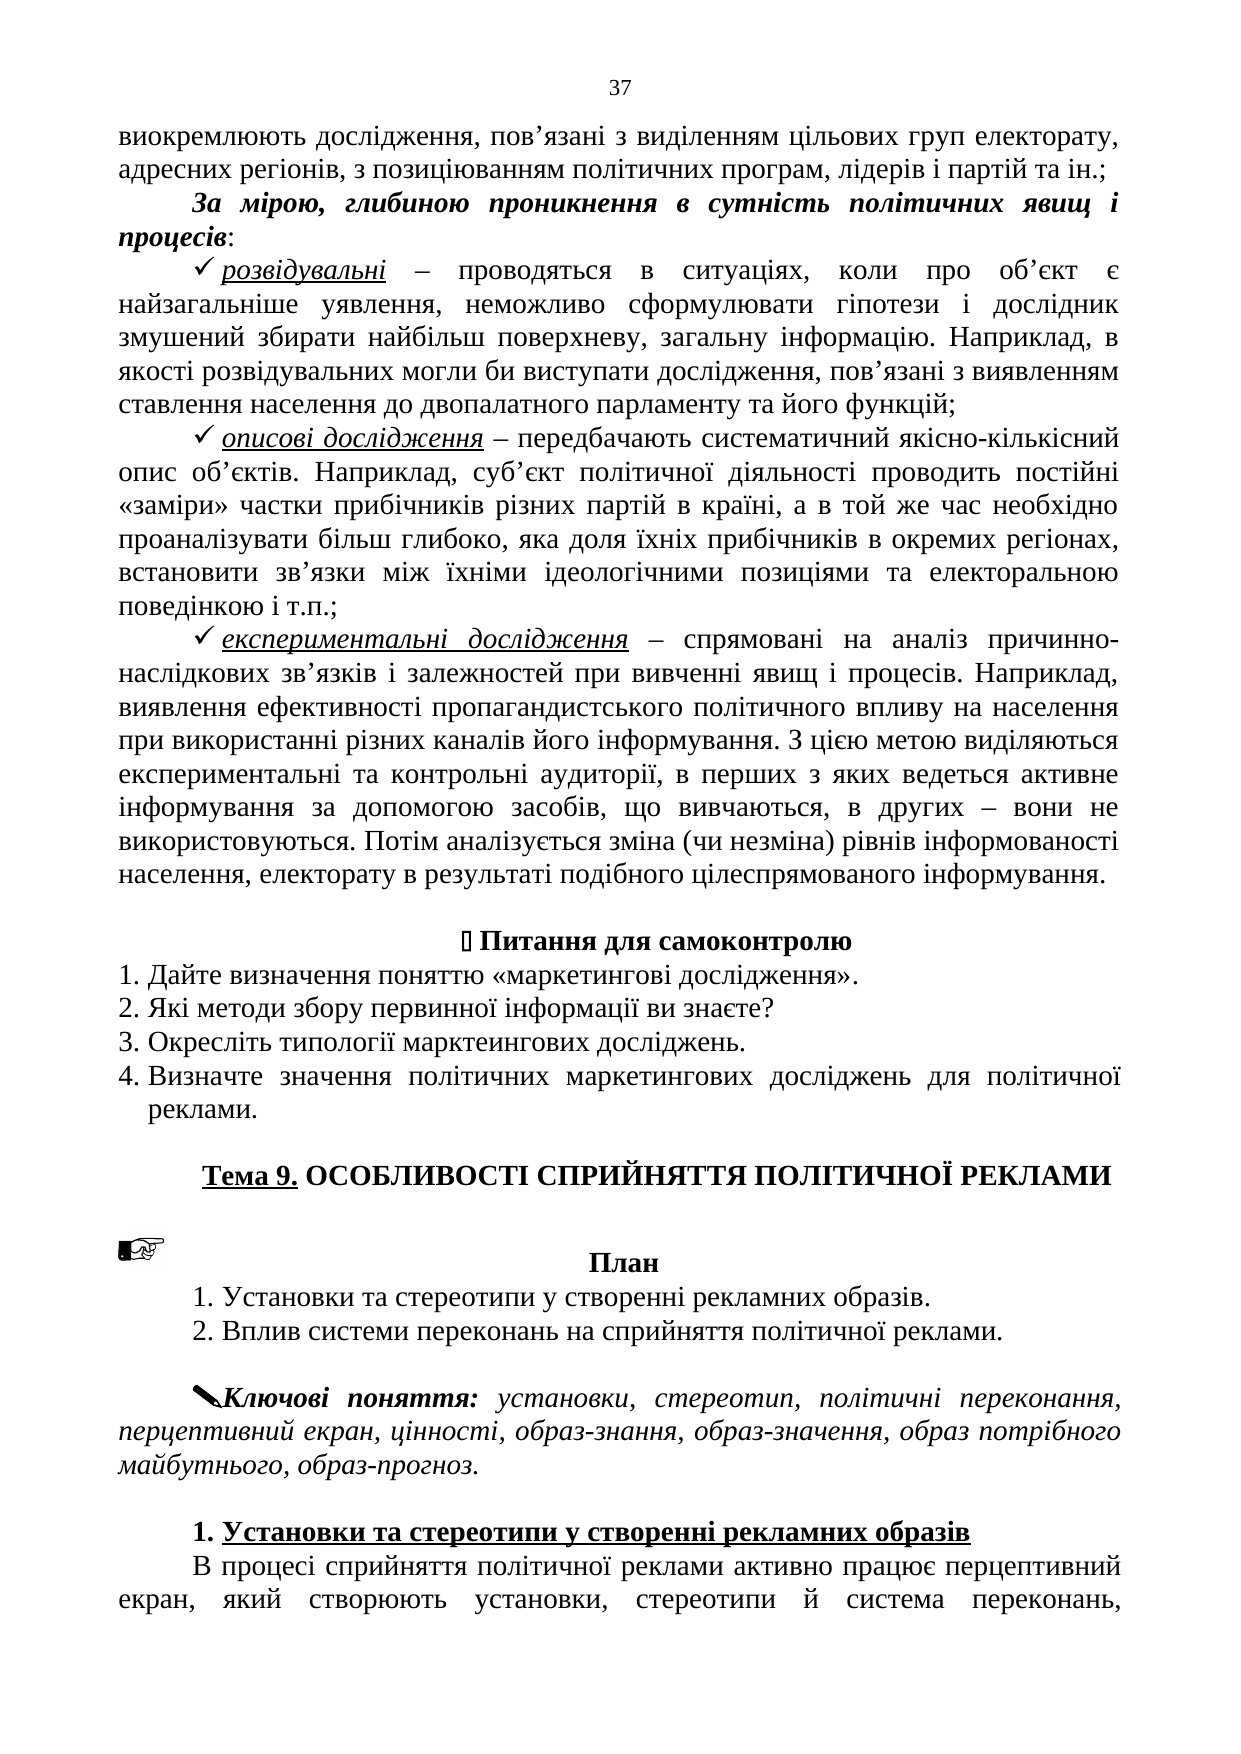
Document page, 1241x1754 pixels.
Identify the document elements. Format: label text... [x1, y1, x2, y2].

list Установки та стереотипи у створенні рекламних образів [192, 1514, 1122, 1548]
list Які методи збору первинної інформації ви знаєте? [118, 991, 1122, 1024]
list Окресліть типології марктеингових досліджень. [118, 1024, 1122, 1058]
text За мірою, глибиною проникнення в сутність політичних явищ і процесів: [118, 185, 1120, 252]
list описові дослідження – передбачають систематичний якісно-кількісний опис об’єктів. Наприклад, суб’єкт політичної діяльності проводить постійні «заміри» частки прибічників різних партій в країні, а в той же час необхідно проаналізувати більш глибоко, яка доля їхніх прибічників в окремих регіонах, встановити зв’язки між їхніми ідеологічними позиціями та електоральною поведінкою і т.п.; [118, 420, 1120, 621]
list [118, 118, 1120, 185]
list Установки та стереотипи у створенні рекламних образів. [192, 1279, 1122, 1313]
text Ключові поняття: установки, стереотип, політичні переконання, перцептивний екран, цінності, образ-знання, образ-значення, образ потрібного майбутнього, образ-прогноз. [118, 1380, 1122, 1481]
text Тема 9. ОСОБЛИВОСТІ СПРИЙНЯТТЯ ПОЛІТИЧНОЇ РЕКЛАМИ [118, 1158, 1122, 1192]
list експериментальні дослідження – спрямовані на аналіз причинно-наслідкових зв’язків і залежностей при вивченні явищ і процесів. Наприклад, виявлення ефективності пропагандистського політичного впливу на населення при використанні різних каналів його інформування. З цією метою виділяються експериментальні та контрольні аудиторії, в перших з яких ведеться активне інформування за допомогою засобів, що вивчаються, в других – вони не використовуються. Потім аналізується зміна (чи незміна) рівнів інформованості населення, електорату в результаті подібного цілеспрямованого інформування. [118, 621, 1120, 890]
list Дайте визначення поняттю «маркетингові дослідження». [118, 957, 1122, 991]
list Визначте значення політичних маркетингових досліджень для політичної реклами. [118, 1058, 1122, 1125]
list Вплив системи переконань на сприйняття політичної реклами. [192, 1313, 1122, 1346]
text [118, 1548, 1122, 1615]
list розвідувальні – проводяться в ситуаціях, коли про об’єкт є найзагальніше уявлення, неможливо сформулювати гіпотези і дослідник змушений збирати найбільш поверхневу, загальну інформацію. Наприклад, в якості розвідувальних могли би виступати дослідження, пов’язані з виявленням ставлення населення до двопалатного парламенту та його функцій; [118, 252, 1120, 420]
text План [118, 1225, 1122, 1279]
text Питання для самоконтролю [118, 923, 1122, 957]
